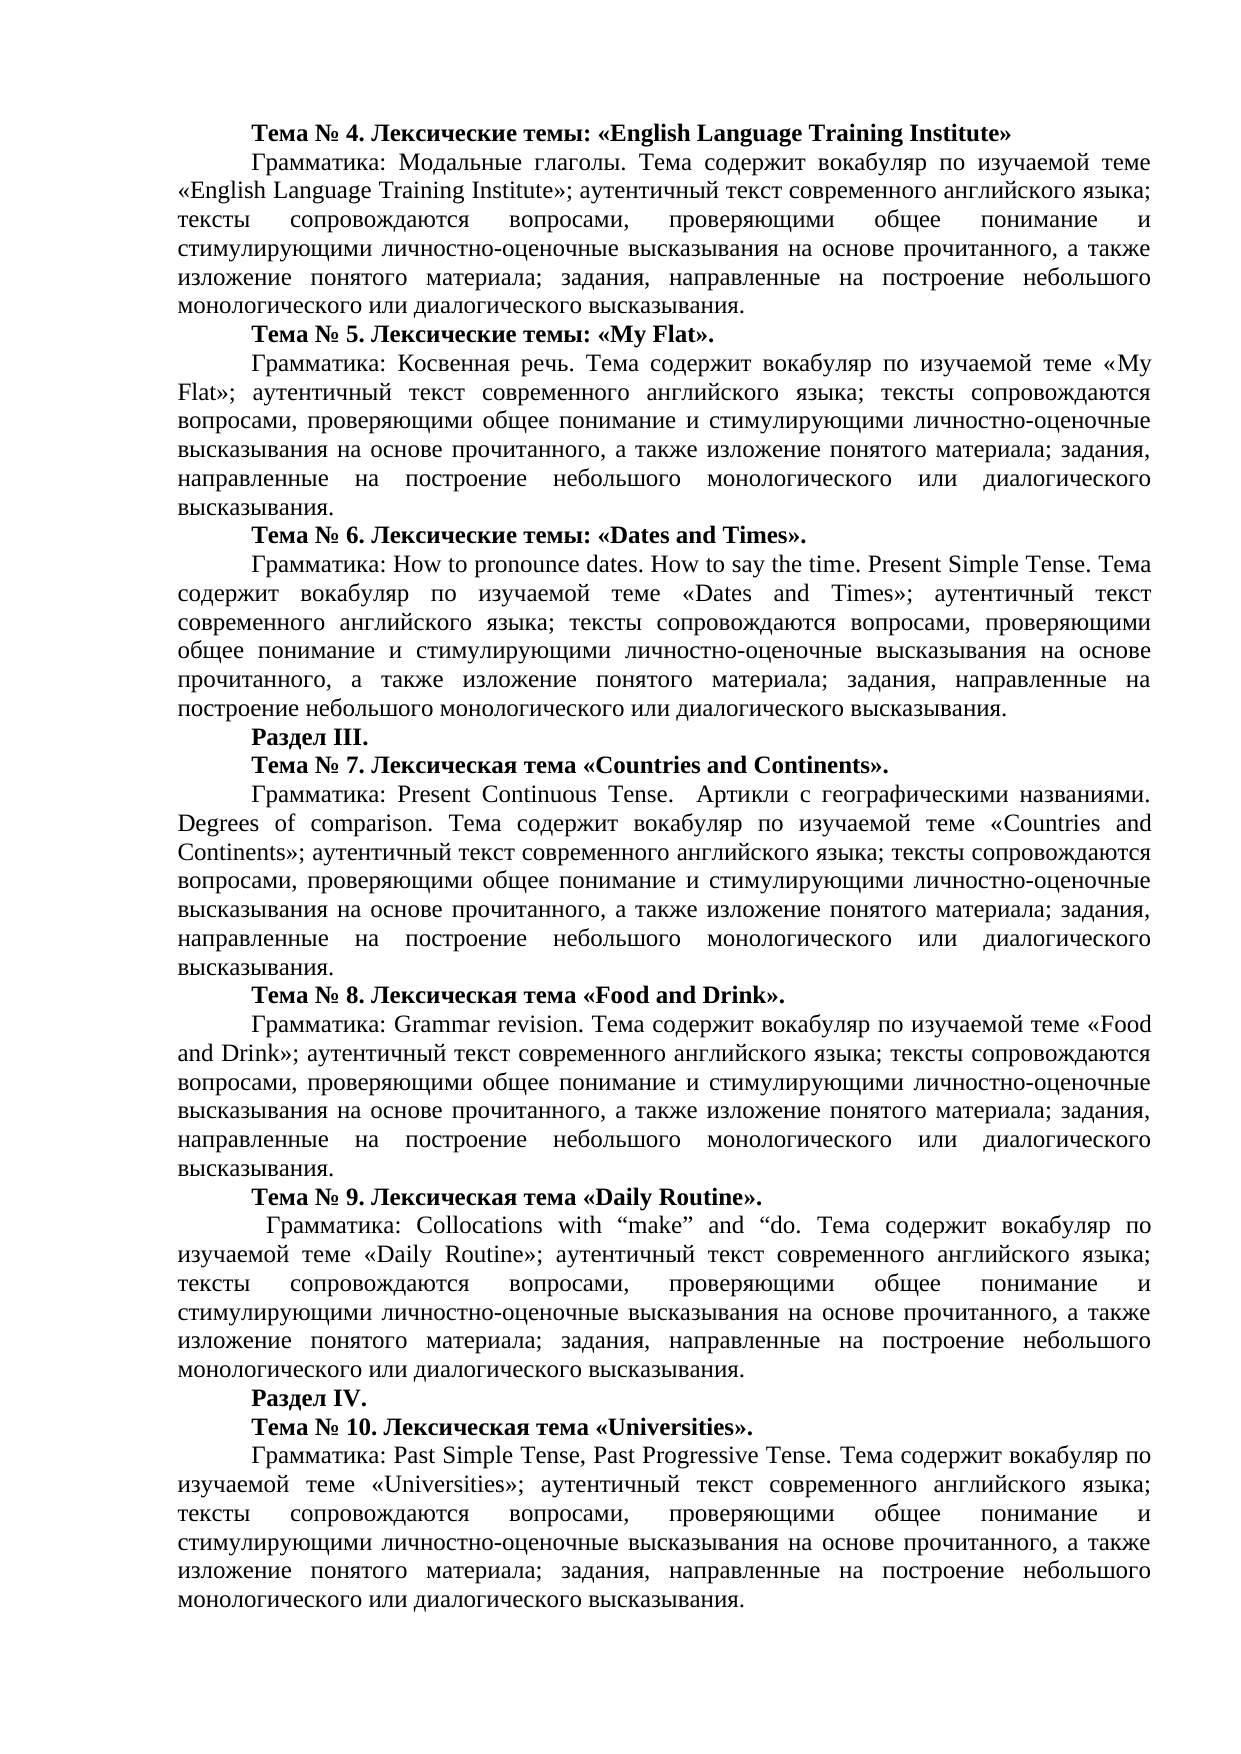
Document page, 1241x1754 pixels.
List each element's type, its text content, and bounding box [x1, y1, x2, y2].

text Грамматика: Модальные глаголы. Тема содержит вокабуляр по изучаемой теме «English Language Training Institute»; аутентичный текст современного английского языка; тексты сопровождаются вопросами, проверяющими общее понимание и стимулирующими личностно-оценочные высказывания на основе прочитанного, а также изложение понятого материала; задания, направленные на построение небольшого монологического или диалогического высказывания. [177, 147, 1152, 319]
text Грамматика: Past Simple Tense, Past Progressive Tense. Тема содержит вокабуляр по изучаемой теме «Universities»; аутентичный текст современного английского языка; тексты сопровождаются вопросами, проверяющими общее понимание и стимулирующими личностно-оценочные высказывания на основе прочитанного, а также изложение понятого материала; задания, направленные на построение небольшого монологического или диалогического высказывания. [177, 1441, 1152, 1613]
text Грамматика: Present Continuous Tense. Артикли с географическими названиями. Degrees of comparison. Тема содержит вокабуляр по изучаемой теме «Countries and Continents»; аутентичный текст современного английского языка; тексты сопровождаются вопросами, проверяющими общее понимание и стимулирующими личностно-оценочные высказывания на основе прочитанного, а также изложение понятого материала; задания, направленные на построение небольшого монологического или диалогического высказывания. [177, 779, 1152, 981]
text Тема № 5. Лексические темы: «My Flat». [177, 319, 1152, 348]
text Тема № 7. Лексическая тема «Countries and Continents». [177, 751, 1152, 779]
text Грамматика: Косвенная речь. Тема содержит вокабуляр по изучаемой теме «My Flat»; аутентичный текст современного английского языка; тексты сопровождаются вопросами, проверяющими общее понимание и стимулирующими личностно-оценочные высказывания на основе прочитанного, а также изложение понятого материала; задания, направленные на построение небольшого монологического или диалогического высказывания. [177, 348, 1152, 521]
text Грамматика: How to pronounce dates. How to say the timе. Present Simple Tense. Тема содержит вокабуляр по изучаемой теме «Dates and Times»; аутентичный текст современного английского языка; тексты сопровождаются вопросами, проверяющими общее понимание и стимулирующими личностно-оценочные высказывания на основе прочитанного, а также изложение понятого материала; задания, направленные на построение небольшого монологического или диалогического высказывания. [177, 549, 1152, 722]
text Тема № 6. Лексические темы: «Dates and Times». [177, 521, 1152, 549]
text Грамматика: Collocations with “make” and “do. Тема содержит вокабуляр по изучаемой теме «Daily Routine»; аутентичный текст современного английского языка; тексты сопровождаются вопросами, проверяющими общее понимание и стимулирующими личностно-оценочные высказывания на основе прочитанного, а также изложение понятого материала; задания, направленные на построение небольшого монологического или диалогического высказывания. [177, 1211, 1152, 1383]
text Тема № 10. Лексическая тема «Universities». [177, 1412, 1152, 1441]
text Раздел III. [177, 722, 1152, 751]
text Грамматика: Grammar revision. Тема содержит вокабуляр по изучаемой теме «Food and Drink»; аутентичный текст современного английского языка; тексты сопровождаются вопросами, проверяющими общее понимание и стимулирующими личностно-оценочные высказывания на основе прочитанного, а также изложение понятого материала; задания, направленные на построение небольшого монологического или диалогического высказывания. [177, 1009, 1152, 1182]
text Тема № 4. Лексические темы: «English Language Training Institute» [177, 118, 1152, 147]
text Тема № 8. Лексическая тема «Food and Drink». [177, 981, 1152, 1009]
text Раздел IV. [177, 1383, 1152, 1412]
text Тема № 9. Лексическая тема «Daily Routine». [177, 1182, 1152, 1211]
